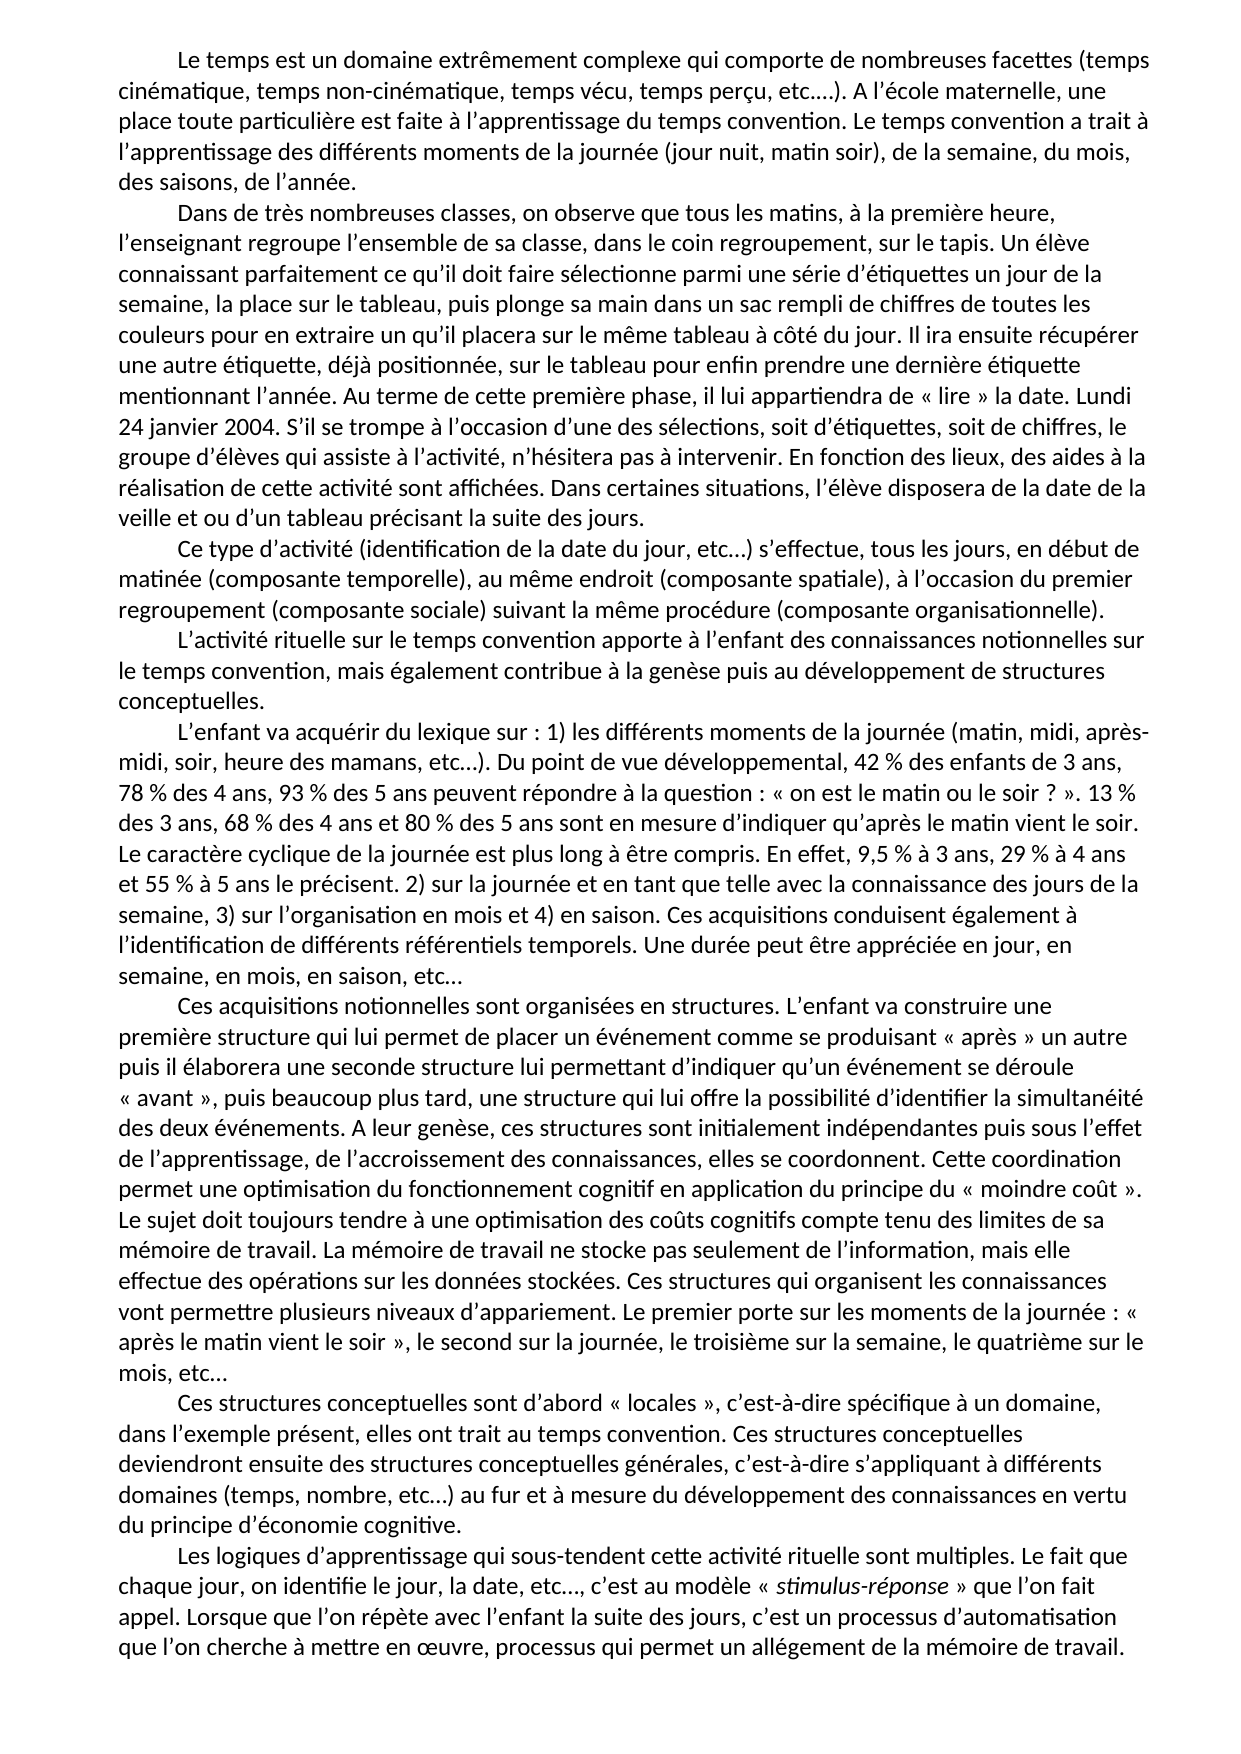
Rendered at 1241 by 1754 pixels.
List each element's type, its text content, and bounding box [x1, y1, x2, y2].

text Ces structures conceptuelles sont d’abord « locales », c’est-à-dire spécifique à un domaine, dans l’exemple présent, elles ont trait au temps convention. Ces structures conceptuelles deviendront ensuite des structures conceptuelles générales, c’est-à-dire s’appliquant à différents domaines (temps, nombre, etc…) au fur et à mesure du développement des connaissances en vertu du principe d’économie cognitive. [118, 1387, 1152, 1540]
text Le temps est un domaine extrêmement complexe qui comporte de nombreuses facettes (temps cinématique, temps non-cinématique, temps vécu, temps perçu, etc.…). A l’école maternelle, une place toute particulière est faite à l’apprentissage du temps convention. Le temps convention a trait à l’apprentissage des différents moments de la journée (jour nuit, matin soir), de la semaine, du mois, des saisons, de l’année. [118, 44, 1152, 197]
text Ces acquisitions notionnelles sont organisées en structures. L’enfant va construire une première structure qui lui permet de placer un événement comme se produisant « après » un autre puis il élaborera une seconde structure lui permettant d’indiquer qu’un événement se déroule « avant », puis beaucoup plus tard, une structure qui lui offre la possibilité d’identifier la simultanéité des deux événements. A leur genèse, ces structures sont initialement indépendantes puis sous l’effet de l’apprentissage, de l’accroissement des connaissances, elles se coordonnent. Cette coordination permet une optimisation du fonctionnement cognitif en application du principe du « moindre coût ». Le sujet doit toujours tendre à une optimisation des coûts cognitifs compte tenu des limites de sa mémoire de travail. La mémoire de travail ne stocke pas seulement de l’information, mais elle effectue des opérations sur les données stockées. Ces structures qui organisent les connaissances vont permettre plusieurs niveaux d’appariement. Le premier porte sur les moments de la journée : « après le matin vient le soir », le second sur la journée, le troisième sur la semaine, le quatrième sur le mois, etc… [118, 991, 1152, 1387]
text Dans de très nombreuses classes, on observe que tous les matins, à la première heure, l’enseignant regroupe l’ensemble de sa classe, dans le coin regroupement, sur le tapis. Un élève connaissant parfaitement ce qu’il doit faire sélectionne parmi une série d’étiquettes un jour de la semaine, la place sur le tableau, puis plonge sa main dans un sac rempli de chiffres de toutes les couleurs pour en extraire un qu’il placera sur le même tableau à côté du jour. Il ira ensuite récupérer une autre étiquette, déjà positionnée, sur le tableau pour enfin prendre une dernière étiquette mentionnant l’année. Au terme de cette première phase, il lui appartiendra de « lire » la date. Lundi 24 janvier 2004. S’il se trompe à l’occasion d’une des sélections, soit d’étiquettes, soit de chiffres, le groupe d’élèves qui assiste à l’activité, n’hésitera pas à intervenir. En fonction des lieux, des aides à la réalisation de cette activité sont affichées. Dans certaines situations, l’élève disposera de la date de la veille et ou d’un tableau précisant la suite des jours. [118, 197, 1152, 533]
text L’enfant va acquérir du lexique sur : 1) les différents moments de la journée (matin, midi, après-midi, soir, heure des mamans, etc…). Du point de vue développemental, 42 % des enfants de 3 ans, 78 % des 4 ans, 93 % des 5 ans peuvent répondre à la question : « on est le matin ou le soir ? ». 13 % des 3 ans, 68 % des 4 ans et 80 % des 5 ans sont en mesure d’indiquer qu’après le matin vient le soir. Le caractère cyclique de la journée est plus long à être compris. En effet, 9,5 % à 3 ans, 29 % à 4 ans et 55 % à 5 ans le précisent. 2) sur la journée et en tant que telle avec la connaissance des jours de la semaine, 3) sur l’organisation en mois et 4) en saison. Ces acquisitions conduisent également à l’identification de différents référentiels temporels. Une durée peut être appréciée en jour, en semaine, en mois, en saison, etc… [118, 716, 1152, 991]
text Ce type d’activité (identification de la date du jour, etc…) s’effectue, tous les jours, en début de matinée (composante temporelle), au même endroit (composante spatiale), à l’occasion du premier regroupement (composante sociale) suivant la même procédure (composante organisationnelle). [118, 533, 1152, 624]
text L’activité rituelle sur le temps convention apporte à l’enfant des connaissances notionnelles sur le temps convention, mais également contribue à la genèse puis au développement de structures conceptuelles. [118, 624, 1152, 716]
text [118, 1540, 1152, 1662]
